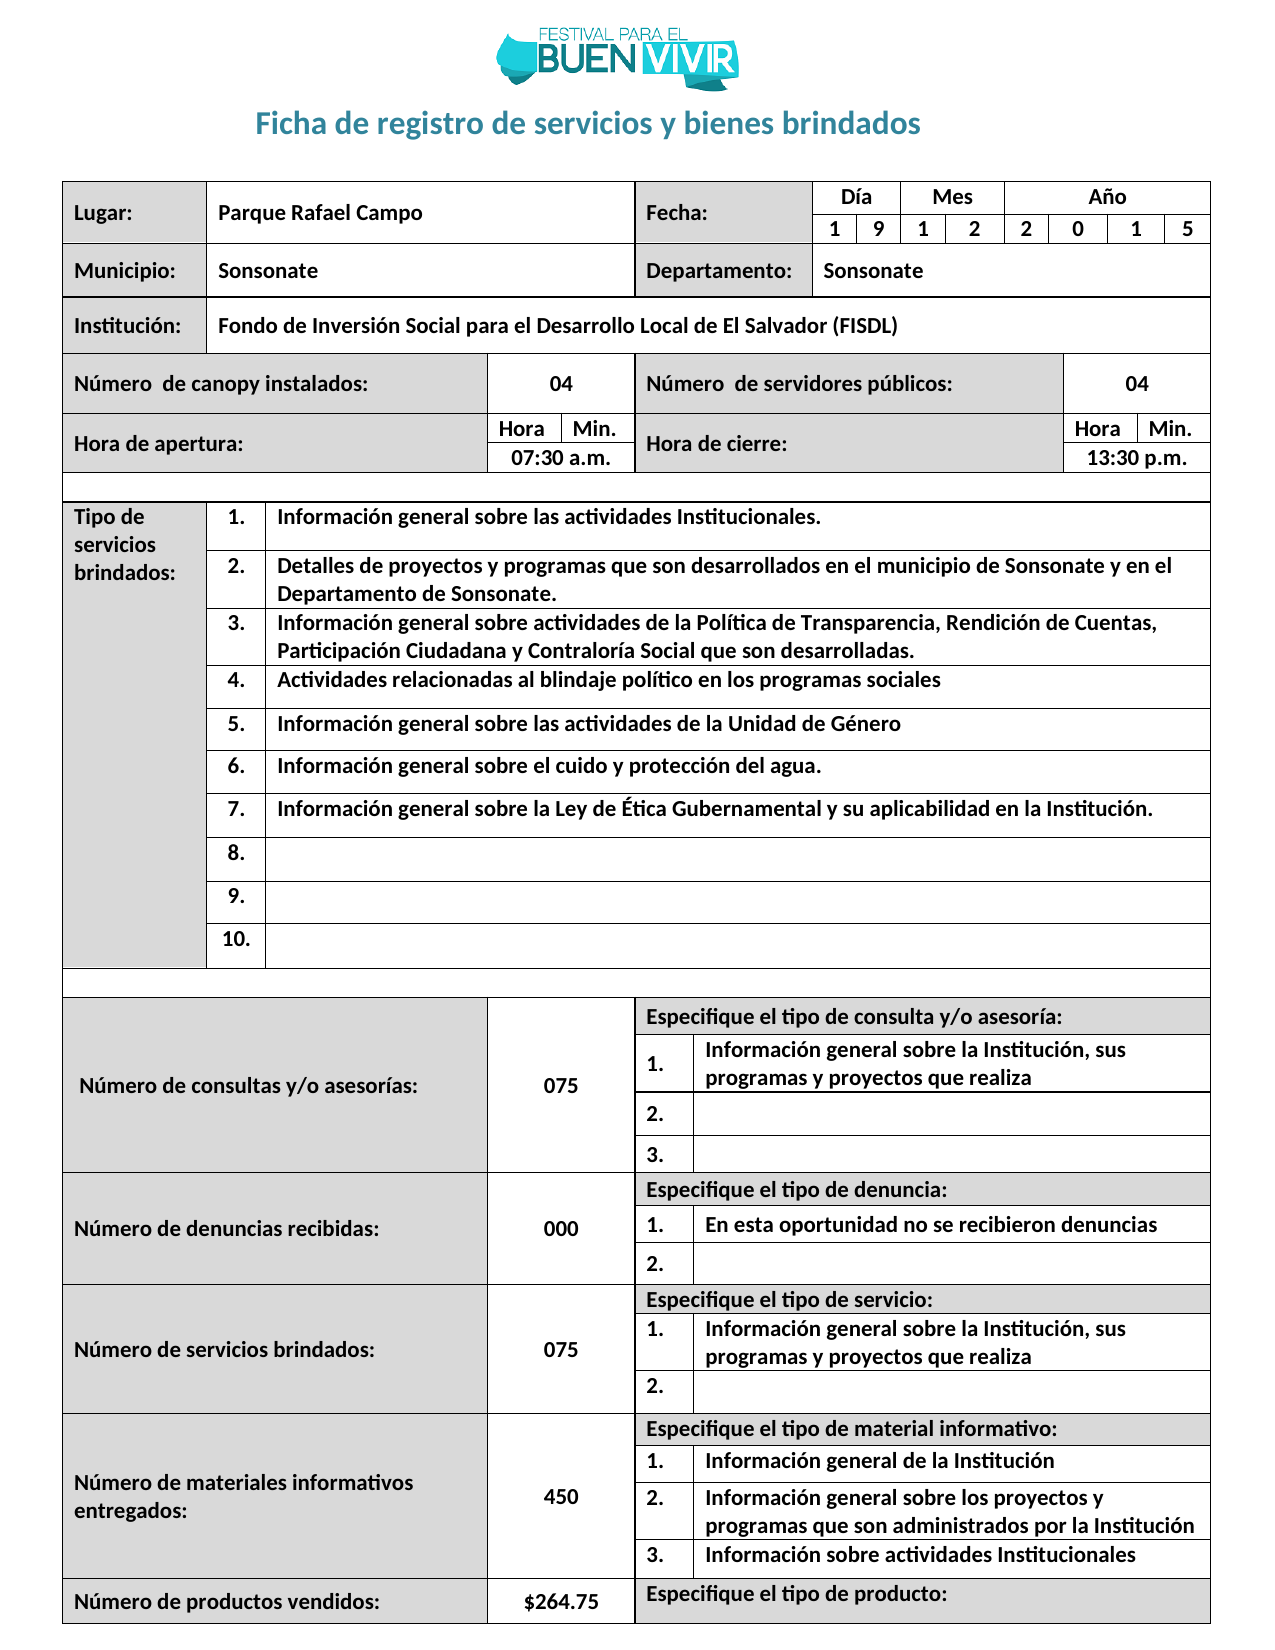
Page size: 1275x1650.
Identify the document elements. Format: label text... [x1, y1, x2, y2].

table_cell 5. [207, 709, 265, 750]
table_cell 450 [488, 1414, 634, 1578]
table_cell [266, 882, 1210, 923]
table_cell Institución: [63, 298, 206, 353]
table_cell 3. [207, 609, 265, 664]
table_cell Fondo de Inversión Social para el Desarrollo Local de El Salvador (FISDL) [207, 298, 1210, 353]
table_cell 04 [488, 354, 634, 413]
table_header Parque Rafael Campo [207, 182, 634, 242]
table_cell Información general sobre la Institución, sus programas y proyectos que realiza [694, 1035, 1210, 1091]
table_cell 075 [488, 1285, 634, 1413]
table_cell Sonsonate [813, 244, 1210, 296]
table_header Mes [901, 182, 1004, 213]
table_cell Especifique el tipo de producto: [636, 1579, 1210, 1623]
table_cell 2. [207, 551, 265, 607]
table_header Lugar: [63, 182, 206, 242]
table_cell Hora [1064, 414, 1137, 442]
table_cell Hora [488, 414, 561, 442]
table_cell Número de canopy instalados: [63, 354, 487, 413]
table_cell Municipio: [63, 244, 206, 296]
table_cell 4. [207, 666, 265, 708]
table_cell Información general sobre el cuido y protección del agua. [266, 751, 1210, 793]
table_cell 1. [636, 1446, 693, 1482]
table_cell 6. [207, 751, 265, 793]
table_cell 13:30 p.m. [1064, 443, 1210, 472]
table_cell 9 [857, 215, 900, 242]
table_cell [694, 1371, 1210, 1413]
table_cell [694, 1243, 1210, 1284]
table_cell 1 [1108, 215, 1164, 242]
table_cell Número de consultas y/o asesorías: [63, 998, 487, 1172]
table_cell Min. [1138, 414, 1210, 442]
table_header Año [1005, 182, 1210, 213]
table_cell $264.75 [488, 1579, 634, 1623]
table_cell 3. [636, 1540, 693, 1578]
table_cell Sonsonate [207, 244, 634, 296]
table_cell 10. [207, 924, 265, 967]
text Ficha de registro de servicios y bienes brindados [74, 102, 1098, 142]
table_cell Especifique el tipo de consulta y/o asesoría: [636, 998, 1210, 1034]
table_cell Número de materiales informativos entregados: [63, 1414, 487, 1578]
table_cell [63, 473, 1210, 501]
table_cell Información general sobre las actividades Institucionales. [266, 503, 1210, 550]
table_cell Especifique el tipo de material informativo: [636, 1414, 1210, 1445]
table_cell 075 [488, 998, 634, 1172]
table_cell 2. [636, 1093, 693, 1135]
table_cell 2. [636, 1371, 693, 1413]
table_cell Especifique el tipo de denuncia: [636, 1173, 1210, 1205]
table_cell [266, 838, 1210, 881]
table_cell 1. [636, 1035, 693, 1091]
table_cell 1 [901, 215, 945, 242]
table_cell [63, 1579, 487, 1623]
table_cell Número de servidores públicos: [636, 354, 1063, 413]
table_cell 3. [636, 1136, 693, 1172]
table_cell 07:30 a.m. [488, 443, 634, 472]
table_cell Número de servicios brindados: [63, 1285, 487, 1413]
table_cell 2. [636, 1483, 693, 1539]
table_cell 7. [207, 794, 265, 837]
table_cell Especifique el tipo de servicio: [636, 1285, 1210, 1313]
table_cell Número de denuncias recibidas: [63, 1173, 487, 1284]
table_cell Información general sobre la Ley de Ética Gubernamental y su aplicabilidad en la Institución. [266, 794, 1210, 837]
table_cell 0 [1049, 215, 1107, 242]
table_cell Información general sobre actividades de la Política de Transparencia, Rendición de Cuentas, Participación Ciudadana y Contraloría Social que son desarrolladas. [266, 609, 1210, 664]
table_cell 1 [813, 215, 856, 242]
table_cell 2 [1005, 215, 1048, 242]
table_cell [63, 969, 1210, 997]
table_cell Información general sobre la Institución, sus programas y proyectos que realiza [694, 1314, 1210, 1370]
table_cell [694, 1093, 1210, 1135]
table_header Día [813, 182, 900, 213]
table_cell 8. [207, 838, 265, 881]
table_cell Actividades relacionadas al blindaje político en los programas sociales [266, 666, 1210, 708]
table_cell [694, 1136, 1210, 1172]
table_cell 2. [636, 1243, 693, 1284]
table_cell Departamento: [636, 244, 812, 296]
table_cell Tipo de servicios brindados: [63, 503, 206, 967]
table_cell 000 [488, 1173, 634, 1284]
table_cell Hora de apertura: [63, 414, 487, 472]
table_cell 1. [636, 1206, 693, 1242]
table_cell Min. [562, 414, 634, 442]
table_cell 1. [207, 503, 265, 550]
table_header Fecha: [636, 182, 812, 242]
table_cell Información general de la Institución [694, 1446, 1210, 1482]
table_cell Información general sobre las actividades de la Unidad de Género [266, 709, 1210, 750]
table_cell 5 [1165, 215, 1210, 242]
table_cell 9. [207, 882, 265, 923]
table_cell Hora de cierre: [636, 414, 1063, 472]
table_cell 1. [636, 1314, 693, 1370]
table_cell Detalles de proyectos y programas que son desarrollados en el municipio de Sonsonate y en el Departamento de Sonsonate. [266, 551, 1210, 607]
table_cell En esta oportunidad no se recibieron denuncias [694, 1206, 1210, 1242]
table_cell [266, 924, 1210, 967]
table_cell 04 [1064, 354, 1210, 413]
table_cell Información general sobre los proyectos y programas que son administrados por la Institución [694, 1483, 1210, 1539]
table_cell 2 [946, 215, 1004, 242]
picture [489, 7, 754, 97]
table_cell Información sobre actividades Institucionales [694, 1540, 1210, 1578]
